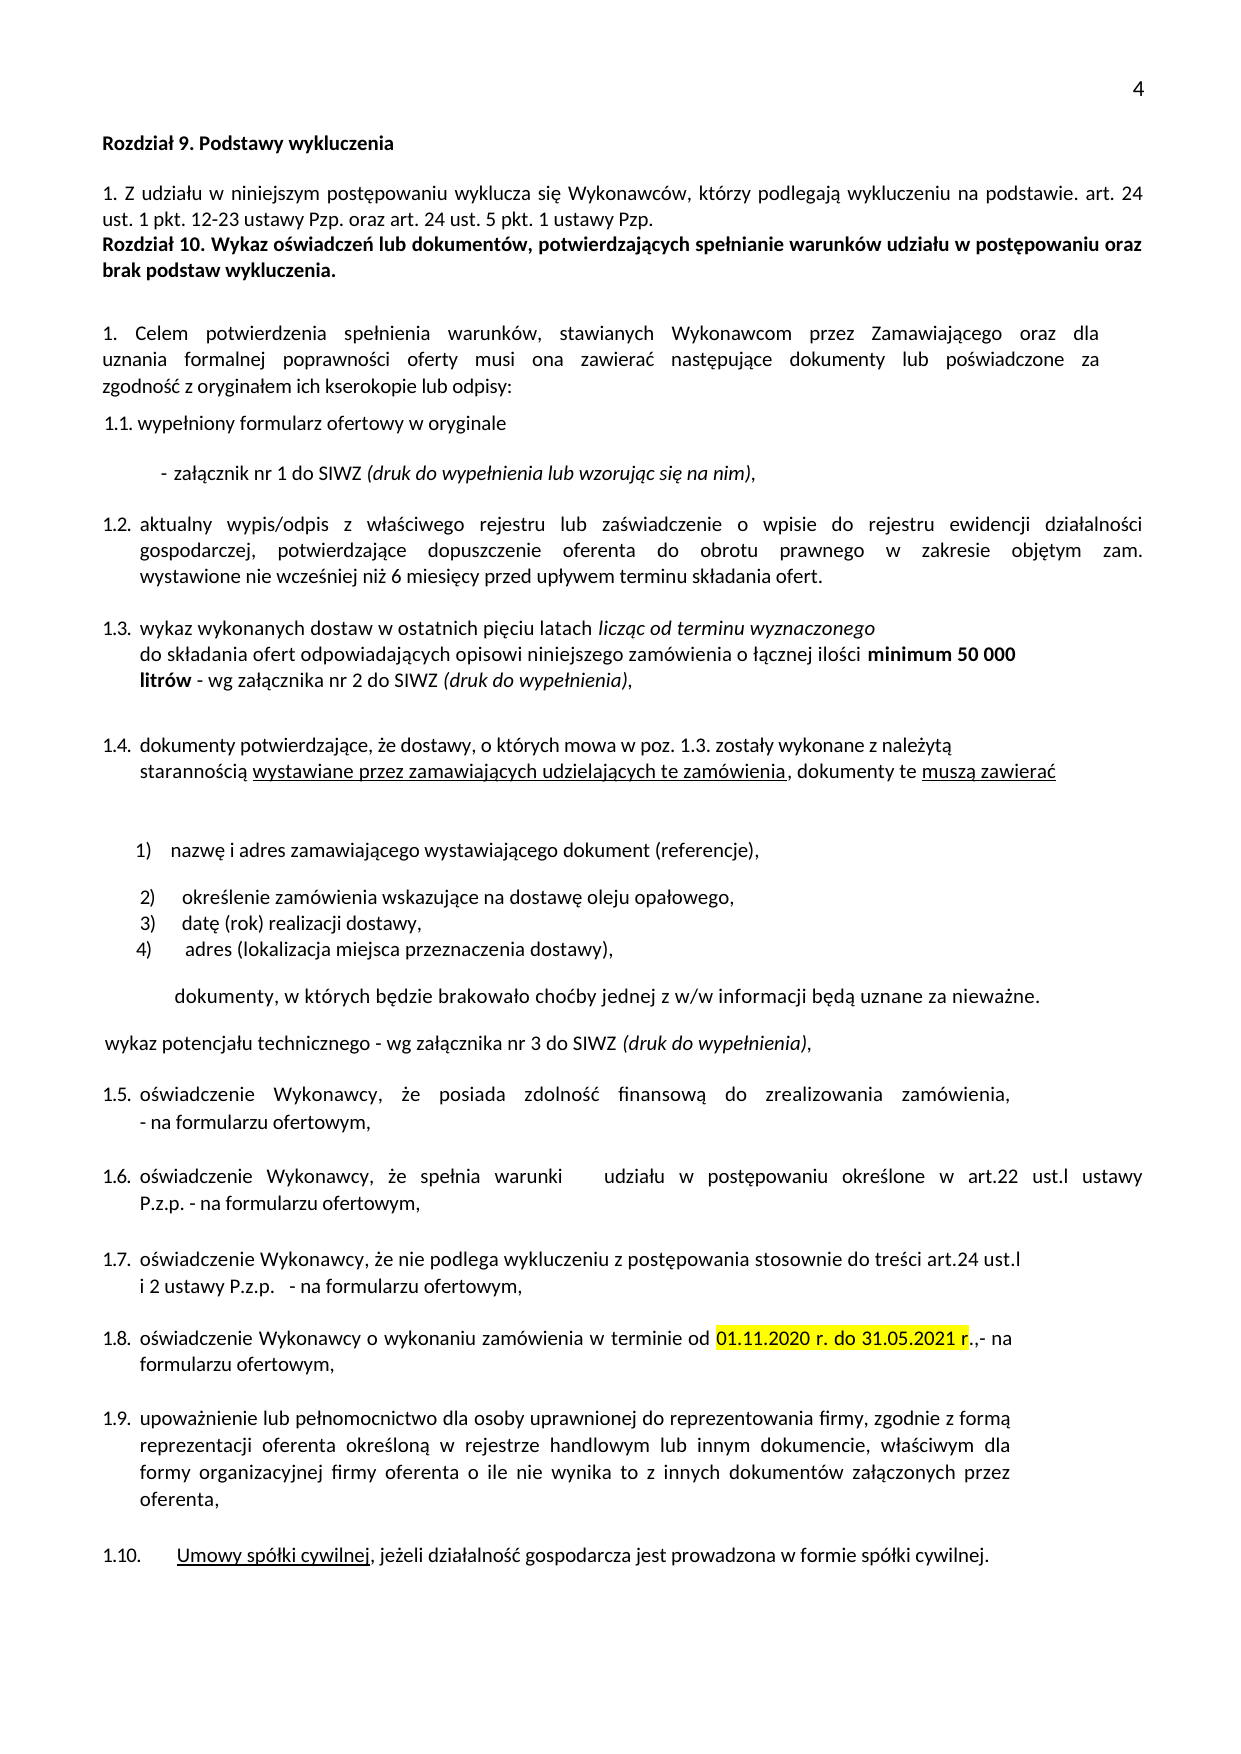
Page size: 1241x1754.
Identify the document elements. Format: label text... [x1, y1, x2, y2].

list upoważnienie lub pełnomocnictwo dla osoby uprawnionej do reprezentowania firmy, zgodnie z formą reprezentacji oferenta określoną w rejestrze handlowym lub innym dokumencie, właściwym dla formy organizacyjnej firmy oferenta o ile nie wynika to z innych dokumentów załączonych przez oferenta, [102, 1404, 1012, 1512]
list oświadczenie Wykonawcy, że spełnia warunki udziału w postępowaniu określone w art.22 ust.l ustawy P.z.p. - na formularzu ofertowym, [102, 1162, 1144, 1216]
text 1) nazwę i adres zamawiającego wystawiającego dokument (referencje), [102, 836, 1144, 862]
text 4) adres (lokalizacja miejsca przeznaczenia dostawy), [102, 936, 1144, 962]
text Rozdział 9. Podstawy wykluczenia [102, 130, 1144, 155]
text i 2 ustawy P.z.p. - na formularzu ofertowym, [102, 1273, 1144, 1299]
list dokumenty potwierdzające, że dostawy, o których mowa w poz. 1.3. zostały wykonane z należytą starannością wystawiane przez zamawiających udzielających te zamówienia, dokumenty te muszą zawierać [102, 732, 1100, 784]
list datę (rok) realizacji dostawy, [139, 909, 1144, 935]
list Umowy spółki cywilnej, jeżeli działalność gospodarcza jest prowadzona w formie spółki cywilnej. [102, 1541, 1012, 1568]
list oświadczenie Wykonawcy, że posiada zdolność finansową do zrealizowania zamówienia, - na formularzu ofertowym, [102, 1080, 1012, 1135]
text wykaz potencjału technicznego - wg załącznika nr 3 do SIWZ (druk do wypełnienia), [104, 1030, 1144, 1055]
text 1. Z udziału w niniejszym postępowaniu wyklucza się Wykonawców, którzy podlegają wykluczeniu na podstawie. art. 24 ust. 1 pkt. 12-23 ustawy Pzp. oraz art. 24 ust. 5 pkt. 1 ustawy Pzp. [102, 181, 1144, 231]
text dokumenty, w których będzie brakowało choćby jednej z w/w informacji będą uznane za nieważne. [154, 983, 1100, 1009]
list określenie zamówienia wskazujące na dostawę oleju opałowego, [139, 883, 1144, 909]
text 1.1. wypełniony formularz ofertowy w oryginale [103, 411, 1144, 436]
text Rozdział 10. Wykaz oświadczeń lub dokumentów, potwierdzających spełnianie warunków udziału w postępowaniu oraz brak podstaw wykluczenia. [102, 231, 1144, 282]
list oświadczenie Wykonawcy, że nie podlega wykluczeniu z postępowania stosownie do treści art.24 ust.l [102, 1245, 1144, 1272]
list wykaz wykonanych dostaw w ostatnich pięciu latach licząc od terminu wyznaczonego do składania ofert odpowiadających opisowi niniejszego zamówienia o łącznej ilości minimum 50 000 litrów - wg załącznika nr 2 do SIWZ (druk do wypełnienia), [102, 615, 1144, 693]
list aktualny wypis/odpis z właściwego rejestru lub zaświadczenie o wpisie do rejestru ewidencji działalności gospodarczej, potwierdzające dopuszczenie oferenta do obrotu prawnego w zakresie objętym zam. wystawione nie wcześniej niż 6 miesięcy przed upływem terminu składania ofert. [102, 511, 1144, 589]
text 1. Celem potwierdzenia spełnienia warunków, stawianych Wykonawcom przez Zamawiającego oraz dla uznania formalnej poprawności oferty musi ona zawierać następujące dokumenty lub poświadczone za zgodność z oryginałem ich kserokopie lub odpisy: [102, 319, 1100, 398]
list oświadczenie Wykonawcy o wykonaniu zamówienia w terminie od 01.11.2020 r. do 31.05.2021 r.,- na formularzu ofertowym, [102, 1323, 1012, 1377]
text - załącznik nr 1 do SIWZ (druk do wypełnienia lub wzorując się na nim), [161, 461, 1144, 486]
